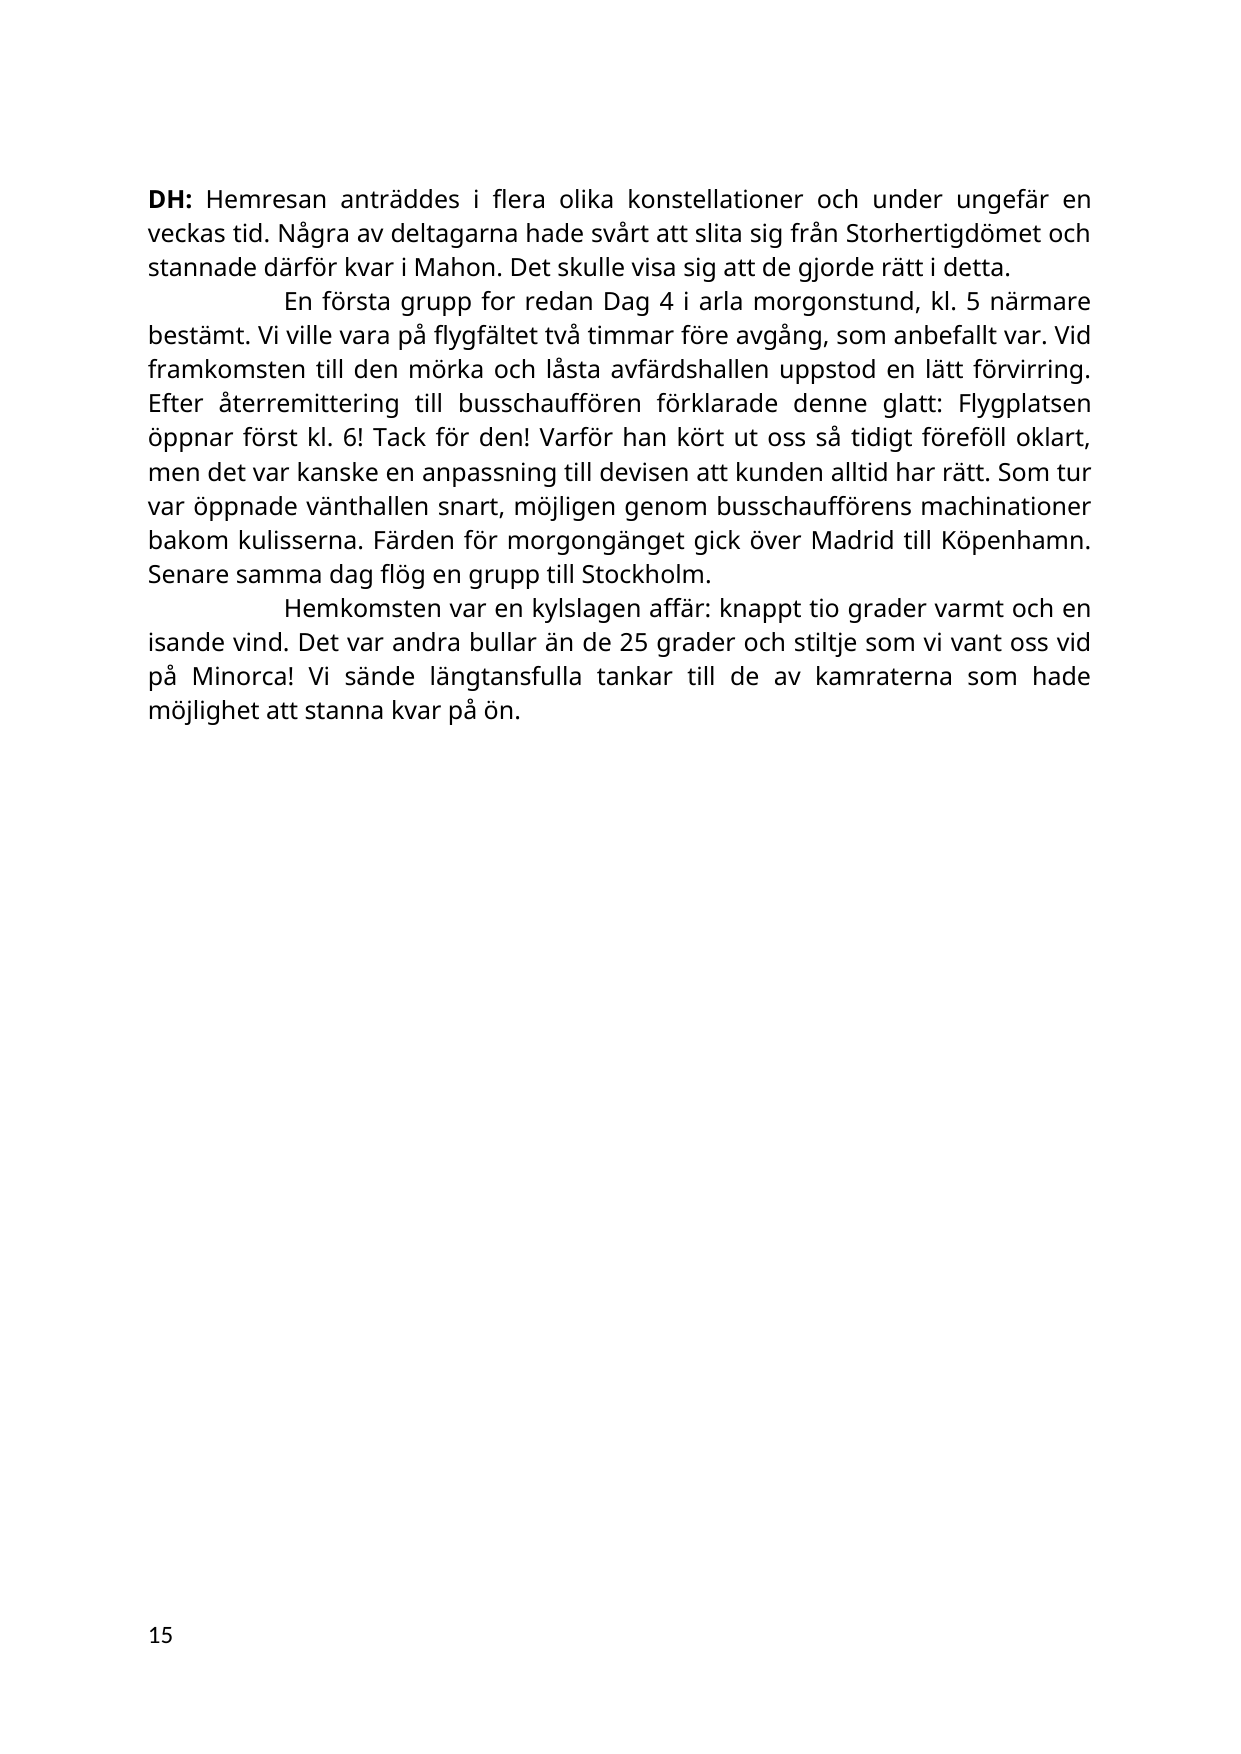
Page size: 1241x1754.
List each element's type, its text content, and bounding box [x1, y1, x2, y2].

text Hemkomsten var en kylslagen affär: knappt tio grader varmt och en isande vind. Det var andra bullar än de 25 grader och stiltje som vi vant oss vid på Minorca! Vi sände längtansfulla tankar till de av kamraterna som hade möjlighet att stanna kvar på ön. [148, 590, 1093, 727]
text En första grupp for redan Dag 4 i arla morgonstund, kl. 5 närmare bestämt. Vi ville vara på flygfältet två timmar före avgång, som anbefallt var. Vid framkomsten till den mörka och låsta avfärdshallen uppstod en lätt förvirring. Efter återremittering till busschauffören förklarade denne glatt: Flygplatsen öppnar först kl. 6! Tack för den! Varför han kört ut oss så tidigt föreföll oklart, men det var kanske en anpassning till devisen att kunden alltid har rätt. Som tur var öppnade vänthallen snart, möjligen genom busschaufförens machinationer bakom kulisserna. Färden för morgongänget gick över Madrid till Köpenhamn. Senare samma dag flög en grupp till Stockholm. [148, 284, 1093, 590]
text DH: Hemresan anträddes i flera olika konstellationer och under ungefär en veckas tid. Några av deltagarna hade svårt att slita sig från Storhertigdömet och stannade därför kvar i Mahon. Det skulle visa sig att de gjorde rätt i detta. [148, 182, 1093, 284]
